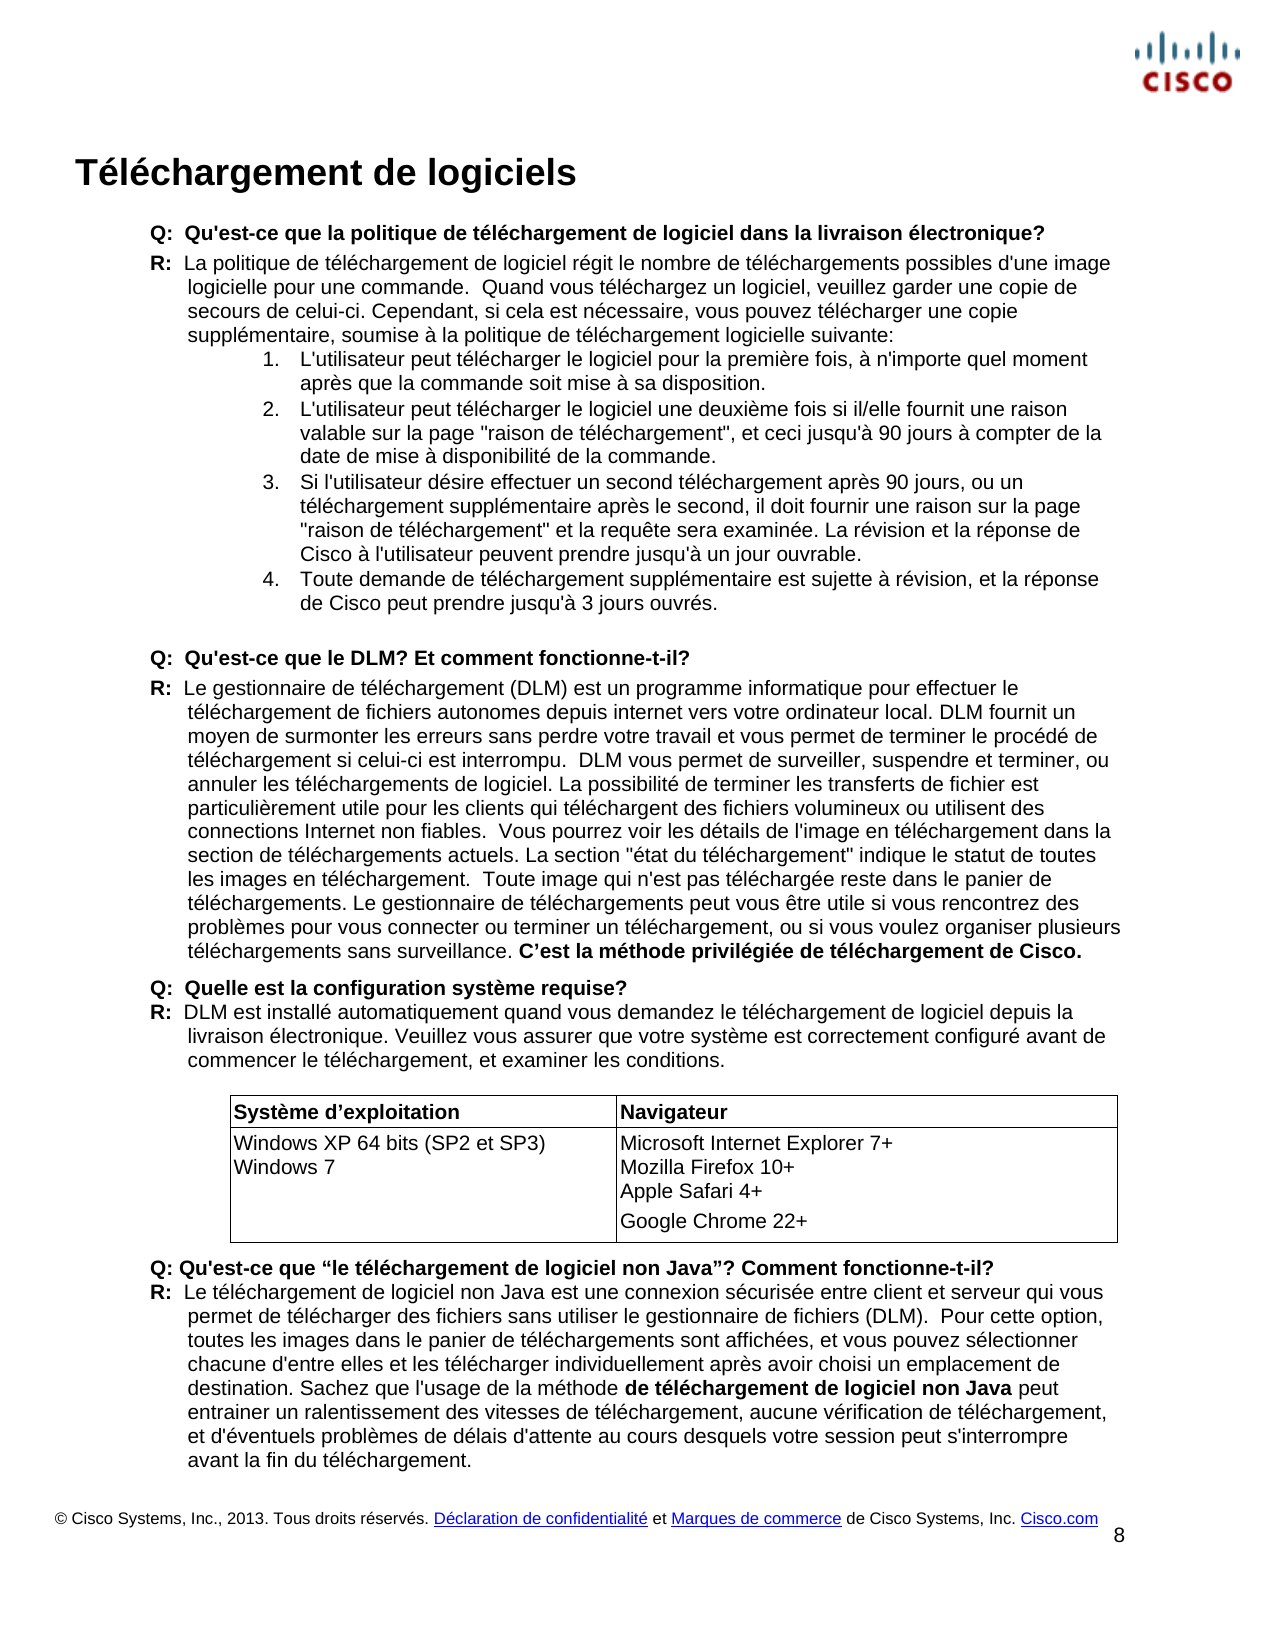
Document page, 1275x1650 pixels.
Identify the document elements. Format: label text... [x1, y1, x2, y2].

subtitle Q: Quelle est la configuration système requise? [150, 976, 1125, 999]
list Toute demande de téléchargement supplémentaire est sujette à révision, et la réponse de Cisco peut prendre jusqu'à 3 jours ouvrés. [262, 567, 1125, 615]
list R: Le gestionnaire de téléchargement (DLM) est un programme informatique pour effectuer le téléchargement de fichiers autonomes depuis internet vers votre ordinateur local. DLM fournit un moyen de surmonter les erreurs sans perdre votre travail et vous permet de terminer le procédé de téléchargement si celui-ci est interrompu. DLM vous permet de surveiller, suspendre et terminer, ou annuler les téléchargements de logiciel. La possibilité de terminer les transferts de fichier est particulièrement utile pour les clients qui téléchargent des fichiers volumineux ou utilisent des connections Internet non fiables. Vous pourrez voir les détails de l'image en téléchargement dans la section de téléchargements actuels. La section "état du téléchargement" indique le statut de toutes les images en téléchargement. Toute image qui n'est pas téléchargée reste dans le panier de téléchargements. Le gestionnaire de téléchargements peut vous être utile si vous rencontrez des problèmes pour vous connecter ou terminer un téléchargement, ou si vous voulez organiser plusieurs téléchargements sans surveillance. C’est la méthode privilégiée de téléchargement de Cisco. [150, 676, 1125, 963]
table_header Navigateur [617, 1096, 1117, 1127]
subtitle Q: Qu'est-ce que le DLM? Et comment fonctionne-t-il? [150, 645, 1125, 669]
text R: Le téléchargement de logiciel non Java est une connexion sécurisée entre client et serveur qui vous permet de télécharger des fichiers sans utiliser le gestionnaire de fichiers (DLM). Pour cette option, toutes les images dans le panier de téléchargements sont affichées, et vous pouvez sélectionner chacune d'entre elles et les télécharger individuellement après avoir choisi un emplacement de destination. Sachez que l'usage de la méthode de téléchargement de logiciel non Java peut entrainer un ralentissement des vitesses de téléchargement, aucune vérification de téléchargement, et d'éventuels problèmes de délais d'attente au cours desquels votre session peut s'interrompre avant la fin du téléchargement. [150, 1280, 1125, 1471]
text R: DLM est installé automatiquement quand vous demandez le téléchargement de logiciel depuis la livraison électronique. Veuillez vous assurer que votre système est correctement configuré avant de commencer le téléchargement, et examiner les conditions. [150, 999, 1125, 1071]
subtitle Q: Qu'est-ce que la politique de téléchargement de logiciel dans la livraison électronique? [150, 221, 1125, 245]
table_cell Windows XP 64 bits (SP2 et SP3) Windows 7 [231, 1128, 616, 1242]
table_header Système d’exploitation [231, 1096, 616, 1127]
list L'utilisateur peut télécharger le logiciel une deuxième fois si il/elle fournit une raison valable sur la page "raison de téléchargement", et ceci jusqu'à 90 jours à compter de la date de mise à disponibilité de la commande. [262, 396, 1125, 468]
list Si l'utilisateur désire effectuer un second téléchargement après 90 jours, ou un téléchargement supplémentaire après le second, il doit fournir une raison sur la page "raison de téléchargement" et la requête sera examinée. La révision et la réponse de Cisco à l'utilisateur peuvent prendre jusqu'à un jour ouvrable. [262, 470, 1125, 566]
subtitle Q: Qu'est-ce que “le téléchargement de logiciel non Java”? Comment fonctionne-t-il? [150, 1256, 1125, 1280]
subtitle Téléchargement de logiciels [75, 150, 1125, 193]
list L'utilisateur peut télécharger le logiciel pour la première fois, à n'importe quel moment après que la commande soit mise à sa disposition. [262, 347, 1125, 395]
table_cell Microsoft Internet Explorer 7+ Mozilla Firefox 10+ Apple Safari 4+ Google Chrome 22+ [617, 1128, 1117, 1242]
text R: La politique de téléchargement de logiciel régit le nombre de téléchargements possibles d'une image logicielle pour une commande. Quand vous téléchargez un logiciel, veuillez garder une copie de secours de celui-ci. Cependant, si cela est nécessaire, vous pouvez télécharger une copie supplémentaire, soumise à la politique de téléchargement logicielle suivante: [150, 251, 1125, 347]
picture [1135, 30, 1240, 93]
